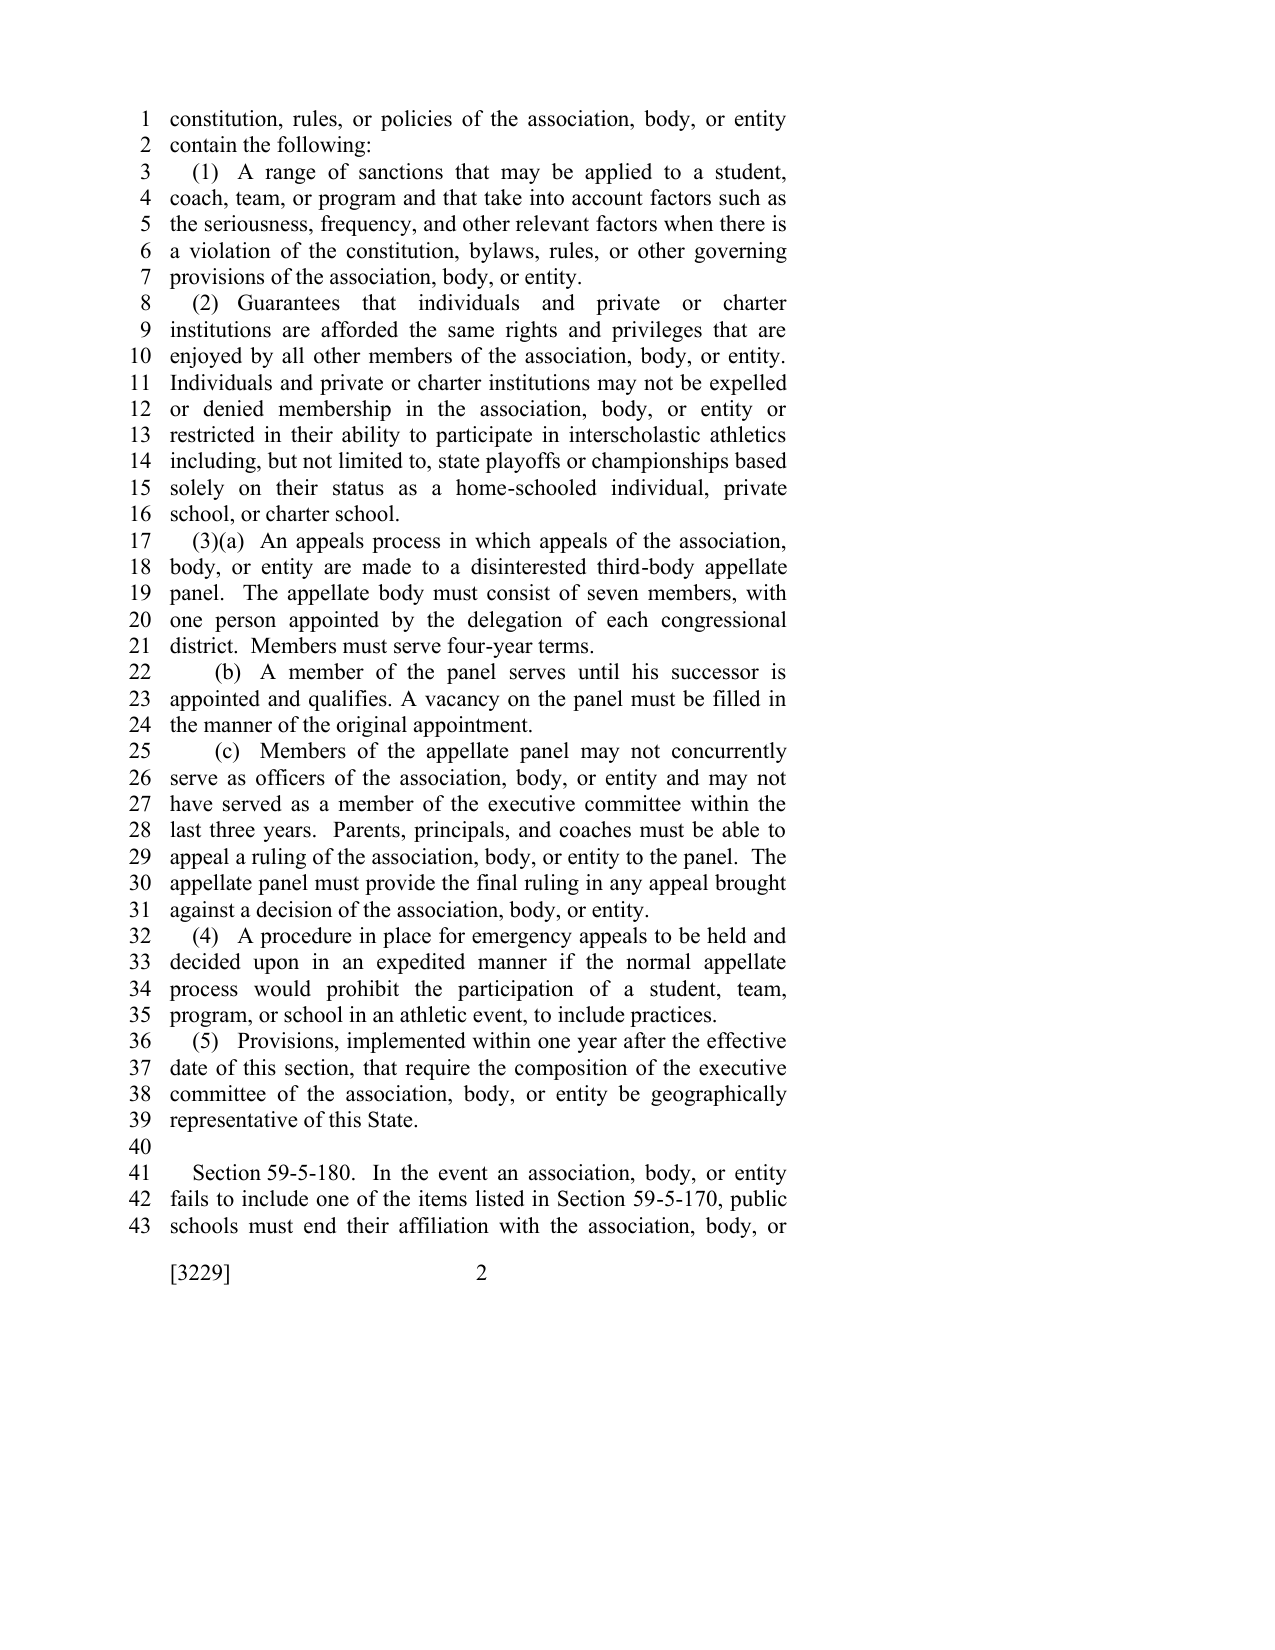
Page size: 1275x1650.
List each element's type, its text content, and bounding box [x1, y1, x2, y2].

text (4) A procedure in place for emergency appeals to be held and decided upon in an expedited manner if the normal appellate process would prohibit the participation of a student, team, program, or school in an athletic event, to include practices. [169, 922, 787, 1027]
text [169, 105, 787, 158]
text (b) A member of the panel serves until his successor is appointed and qualifies. A vacancy on the panel must be filled in the manner of the original appointment. [169, 658, 787, 737]
text (5) Provisions, implemented within one year after the effective date of this section, that require the composition of the executive committee of the association, body, or entity be geographically representative of this State. [169, 1027, 787, 1133]
text (1) A range of sanctions that may be applied to a student, coach, team, or program and that take into account factors such as the seriousness, frequency, and other relevant factors when there is a violation of the constitution, bylaws, rules, or other governing provisions of the association, body, or entity. [169, 158, 787, 289]
text (3)(a) An appeals process in which appeals of the association, body, or entity are made to a disinterested third-body appellate panel. The appellate body must consist of seven members, with one person appointed by the delegation of each congressional district. Members must serve four-year terms. [169, 527, 787, 658]
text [169, 1159, 787, 1238]
text (2) Guarantees that individuals and private or charter institutions are afforded the same rights and privileges that are enjoyed by all other members of the association, body, or entity. Individuals and private or charter institutions may not be expelled or denied membership in the association, body, or entity or restricted in their ability to participate in interscholastic athletics including, but not limited to, state playoffs or championships based solely on their status as a home-schooled individual, private school, or charter school. [169, 289, 787, 527]
text (c) Members of the appellate panel may not concurrently serve as officers of the association, body, or entity and may not have served as a member of the executive committee within the last three years. Parents, principals, and coaches must be able to appeal a ruling of the association, body, or entity to the panel. The appellate panel must provide the final ruling in any appeal brought against a decision of the association, body, or entity. [169, 737, 787, 922]
